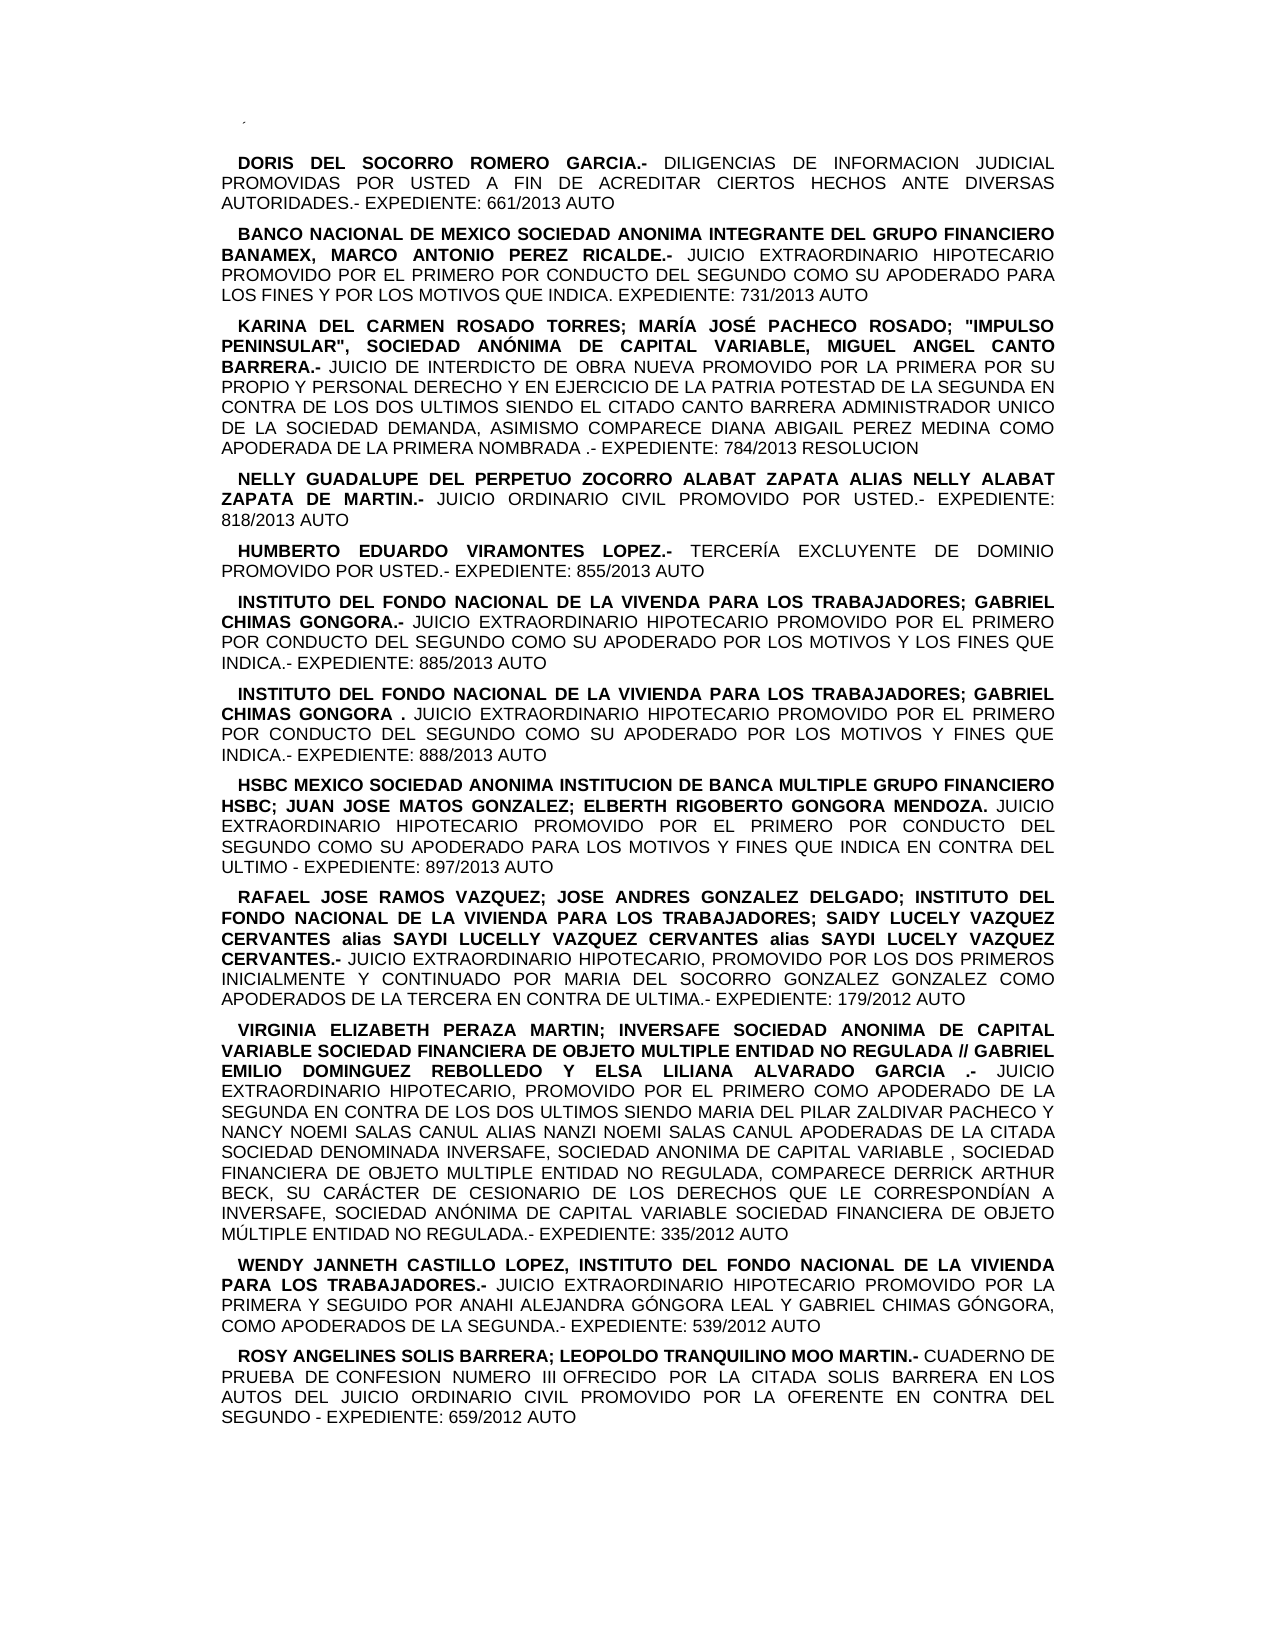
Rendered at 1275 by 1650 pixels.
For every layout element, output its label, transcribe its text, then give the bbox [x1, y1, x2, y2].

text WENDY JANNETH CASTILLO LOPEZ, INSTITUTO DEL FONDO NACIONAL DE LA VIVIENDA PARA LOS TRABAJADORES.- JUICIO EXTRAORDINARIO HIPOTECARIO PROMOVIDO POR LA PRIMERA Y SEGUIDO POR ANAHI ALEJANDRA GÓNGORA LEAL Y GABRIEL CHIMAS GÓNGORA, COMO APODERADOS DE LA SEGUNDA.- EXPEDIENTE: 539/2012 AUTO [221, 1255, 1055, 1336]
text INSTITUTO DEL FONDO NACIONAL DE LA VIVIENDA PARA LOS TRABAJADORES; GABRIEL CHIMAS GONGORA . JUICIO EXTRAORDINARIO HIPOTECARIO PROMOVIDO POR EL PRIMERO POR CONDUCTO DEL SEGUNDO COMO SU APODERADO POR LOS MOTIVOS Y FINES QUE INDICA.- EXPEDIENTE: 888/2013 AUTO [221, 684, 1055, 765]
text HSBC MEXICO SOCIEDAD ANONIMA INSTITUCION DE BANCA MULTIPLE GRUPO FINANCIERO HSBC; JUAN JOSE MATOS GONZALEZ; ELBERTH RIGOBERTO GONGORA MENDOZA. JUICIO EXTRAORDINARIO HIPOTECARIO PROMOVIDO POR EL PRIMERO POR CONDUCTO DEL SEGUNDO COMO SU APODERADO PARA LOS MOTIVOS Y FINES QUE INDICA EN CONTRA DEL ULTIMO - EXPEDIENTE: 897/2013 AUTO [221, 776, 1055, 877]
text ROSY ANGELINES SOLIS BARRERA; LEOPOLDO TRANQUILINO MOO MARTIN.- CUADERNO DE PRUEBA DE CONFESION NUMERO III OFRECIDO POR LA CITADA SOLIS BARRERA EN LOS AUTOS DEL JUICIO ORDINARIO CIVIL PROMOVIDO POR LA OFERENTE EN CONTRA DEL SEGUNDO - EXPEDIENTE: 659/2012 AUTO [221, 1347, 1055, 1428]
text RAFAEL JOSE RAMOS VAZQUEZ; JOSE ANDRES GONZALEZ DELGADO; INSTITUTO DEL FONDO NACIONAL DE LA VIVIENDA PARA LOS TRABAJADORES; SAIDY LUCELY VAZQUEZ CERVANTES alias SAYDI LUCELLY VAZQUEZ CERVANTES alias SAYDI LUCELY VAZQUEZ CERVANTES.- JUICIO EXTRAORDINARIO HIPOTECARIO, PROMOVIDO POR LOS DOS PRIMEROS INICIALMENTE Y CONTINUADO POR MARIA DEL SOCORRO GONZALEZ GONZALEZ COMO APODERADOS DE LA TERCERA EN CONTRA DE ULTIMA.- EXPEDIENTE: 179/2012 AUTO [221, 888, 1055, 1009]
text NELLY GUADALUPE DEL PERPETUO ZOCORRO ALABAT ZAPATA ALIAS NELLY ALABAT ZAPATA DE MARTIN.- JUICIO ORDINARIO CIVIL PROMOVIDO POR USTED.- EXPEDIENTE: 818/2013 AUTO [221, 469, 1055, 530]
text HUMBERTO EDUARDO VIRAMONTES LOPEZ.- TERCERÍA EXCLUYENTE DE DOMINIO PROMOVIDO POR USTED.- EXPEDIENTE: 855/2013 AUTO [221, 541, 1054, 581]
text KARINA DEL CARMEN ROSADO TORRES; MARÍA JOSÉ PACHECO ROSADO; "IMPULSO PENINSULAR", SOCIEDAD ANÓNIMA DE CAPITAL VARIABLE, MIGUEL ANGEL CANTO BARRERA.- JUICIO DE INTERDICTO DE OBRA NUEVA PROMOVIDO POR LA PRIMERA POR SU PROPIO Y PERSONAL DERECHO Y EN EJERCICIO DE LA PATRIA POTESTAD DE LA SEGUNDA EN CONTRA DE LOS DOS ULTIMOS SIENDO EL CITADO CANTO BARRERA ADMINISTRADOR UNICO DE LA SOCIEDAD DEMANDA, ASIMISMO COMPARECE DIANA ABIGAIL PEREZ MEDINA COMO APODERADA DE LA PRIMERA NOMBRADA .- EXPEDIENTE: 784/2013 RESOLUCION [221, 316, 1055, 458]
text INSTITUTO DEL FONDO NACIONAL DE LA VIVENDA PARA LOS TRABAJADORES; GABRIEL CHIMAS GONGORA.- JUICIO EXTRAORDINARIO HIPOTECARIO PROMOVIDO POR EL PRIMERO POR CONDUCTO DEL SEGUNDO COMO SU APODERADO POR LOS MOTIVOS Y LOS FINES QUE INDICA.- EXPEDIENTE: 885/2013 AUTO [221, 592, 1054, 673]
text VIRGINIA ELIZABETH PERAZA MARTIN; INVERSAFE SOCIEDAD ANONIMA DE CAPITAL VARIABLE SOCIEDAD FINANCIERA DE OBJETO MULTIPLE ENTIDAD NO REGULADA // GABRIEL EMILIO DOMINGUEZ REBOLLEDO Y ELSA LILIANA ALVARADO GARCIA .- JUICIO EXTRAORDINARIO HIPOTECARIO, PROMOVIDO POR EL PRIMERO COMO APODERADO DE LA SEGUNDA EN CONTRA DE LOS DOS ULTIMOS SIENDO MARIA DEL PILAR ZALDIVAR PACHECO Y NANCY NOEMI SALAS CANUL ALIAS NANZI NOEMI SALAS CANUL APODERADAS DE LA CITADA SOCIEDAD DENOMINADA INVERSAFE, SOCIEDAD ANONIMA DE CAPITAL VARIABLE , SOCIEDAD FINANCIERA DE OBJETO MULTIPLE ENTIDAD NO REGULADA, COMPARECE DERRICK ARTHUR BECK, SU CARÁCTER DE CESIONARIO DE LOS DERECHOS QUE LE CORRESPONDÍAN A INVERSAFE, SOCIEDAD ANÓNIMA DE CAPITAL VARIABLE SOCIEDAD FINANCIERA DE OBJETO MÚLTIPLE ENTIDAD NO REGULADA.- EXPEDIENTE: 335/2012 AUTO [221, 1020, 1055, 1244]
text DORIS DEL SOCORRO ROMERO GARCIA.- DILIGENCIAS DE INFORMACION JUDICIAL PROMOVIDAS POR USTED A FIN DE ACREDITAR CIERTOS HECHOS ANTE DIVERSAS AUTORIDADES.- EXPEDIENTE: 661/2013 AUTO [221, 153, 1054, 214]
text BANCO NACIONAL DE MEXICO SOCIEDAD ANONIMA INTEGRANTE DEL GRUPO FINANCIERO BANAMEX, MARCO ANTONIO PEREZ RICALDE.- JUICIO EXTRAORDINARIO HIPOTECARIO PROMOVIDO POR EL PRIMERO POR CONDUCTO DEL SEGUNDO COMO SU APODERADO PARA LOS FINES Y POR LOS MOTIVOS QUE INDICA. EXPEDIENTE: 731/2013 AUTO [221, 224, 1055, 305]
